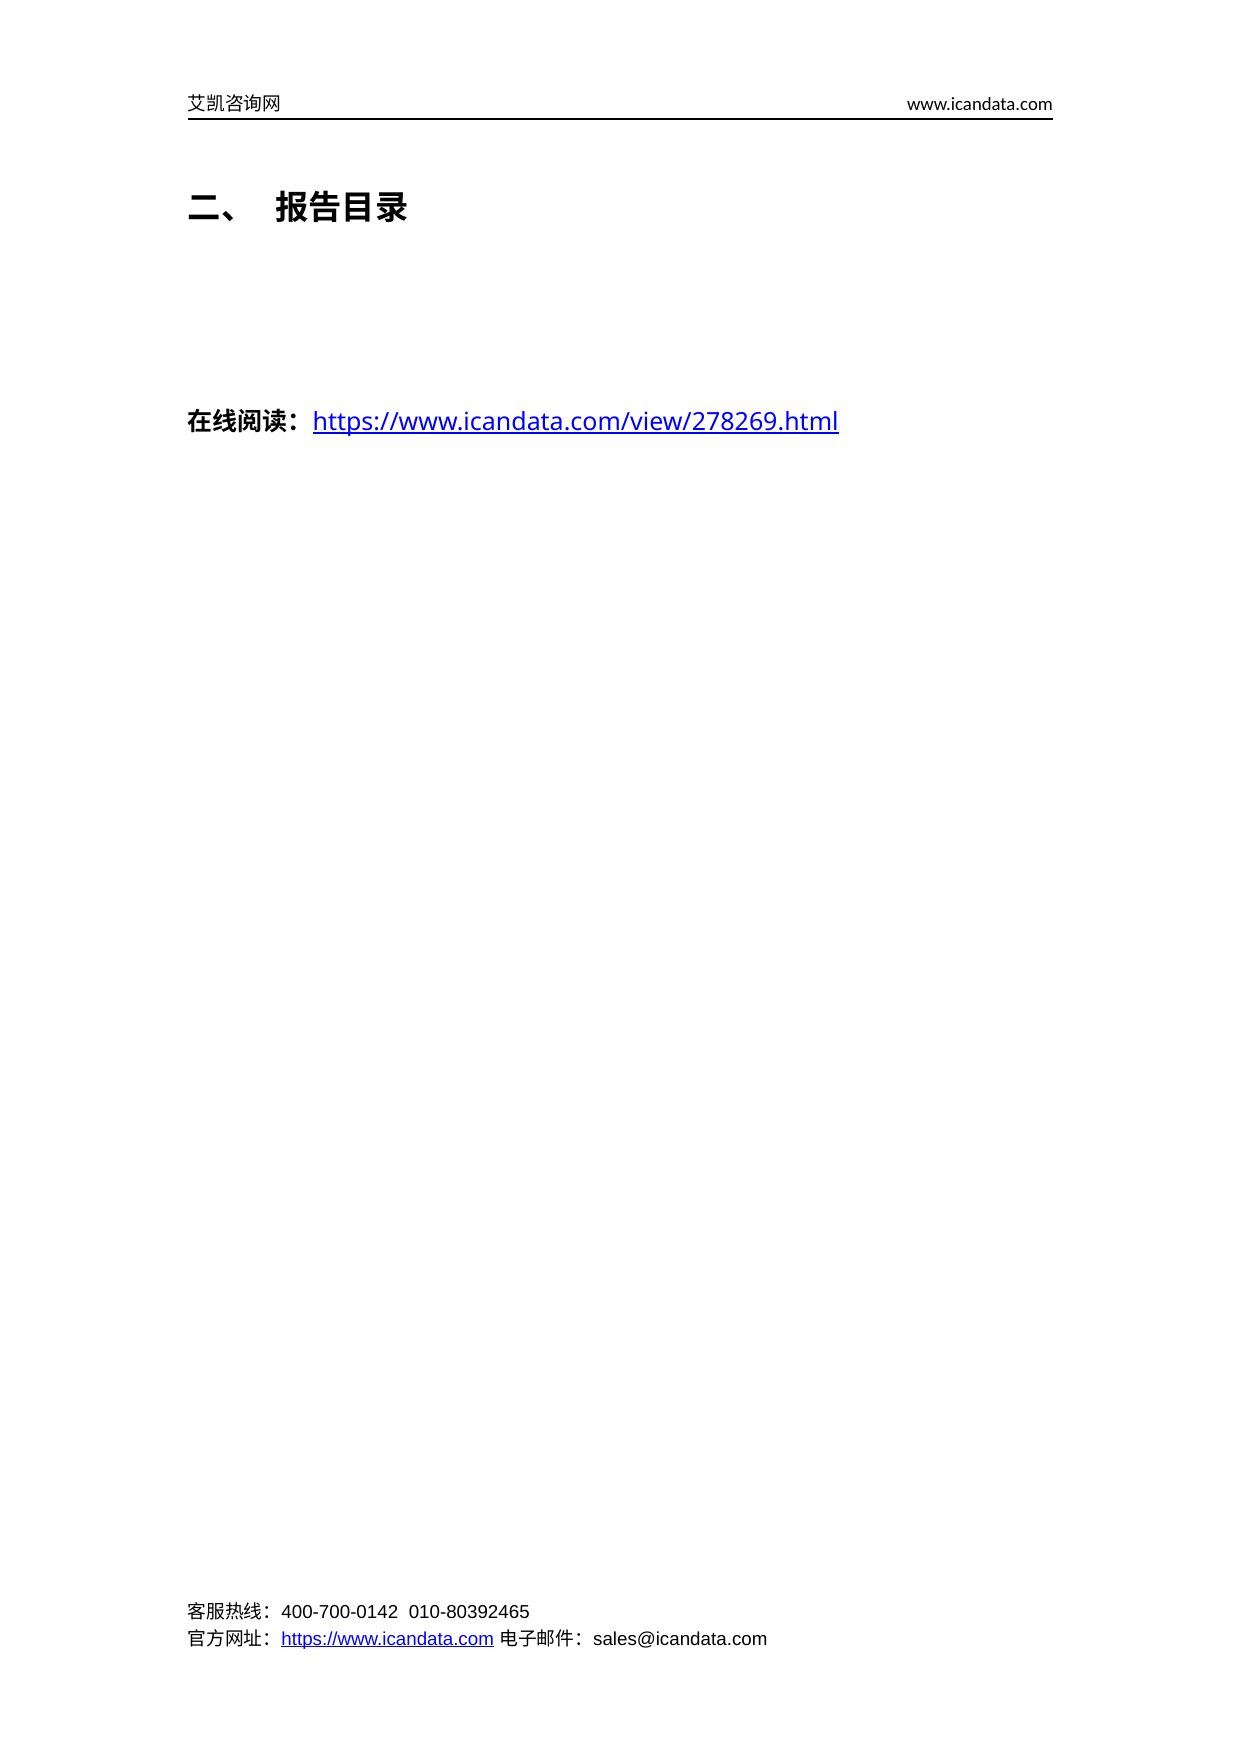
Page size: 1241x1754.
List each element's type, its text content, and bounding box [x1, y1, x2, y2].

text 在线阅读：https://www.icandata.com/view/278269.html [187, 387, 1053, 452]
subtitle 报告目录 [187, 172, 1053, 237]
